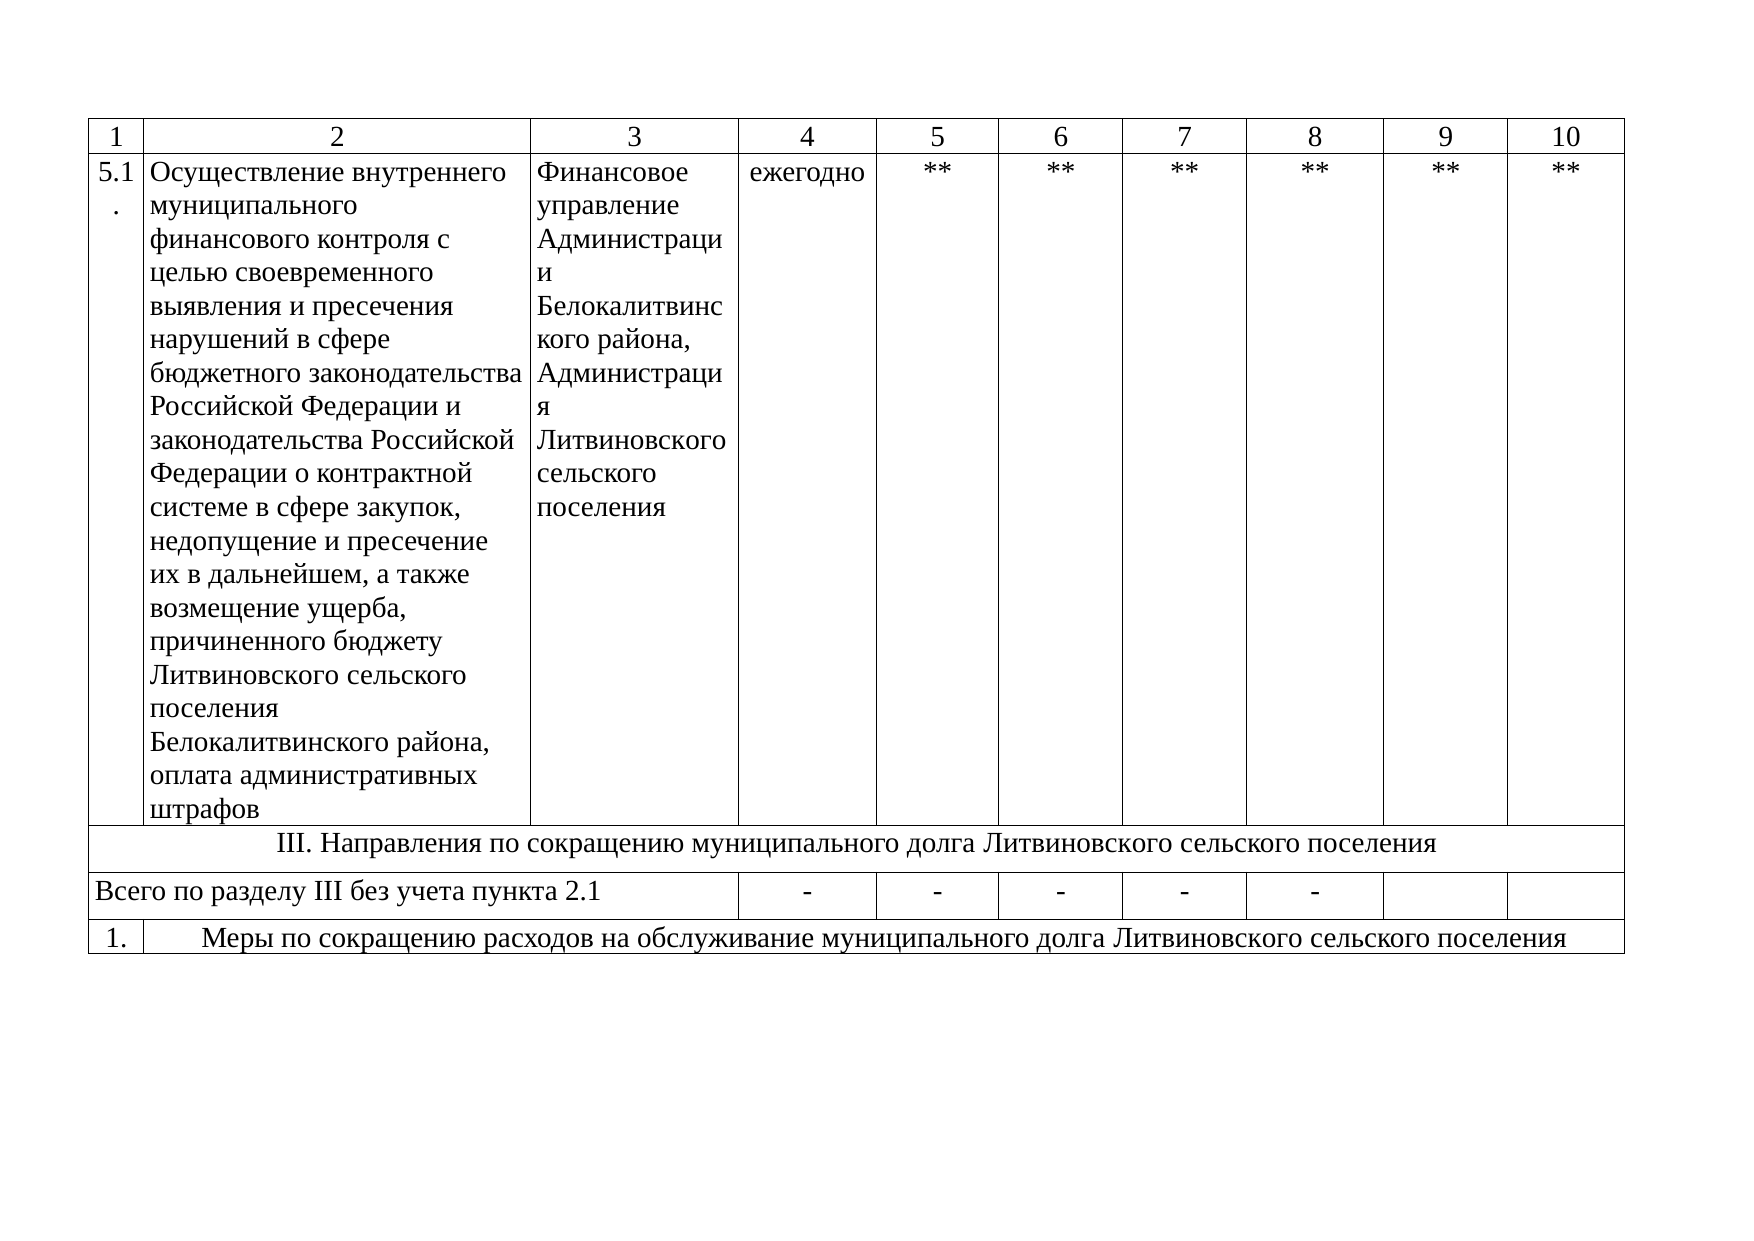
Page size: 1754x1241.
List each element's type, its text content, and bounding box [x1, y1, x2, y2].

table_cell Всего по разделу III без учета пункта 2.1 [89, 873, 738, 919]
table_cell - [877, 873, 998, 919]
table_cell ** [1384, 154, 1507, 824]
table_cell 1. [89, 920, 143, 953]
table_header 1 [89, 119, 143, 153]
table_header 8 [1247, 119, 1383, 153]
table_cell ** [1508, 154, 1624, 824]
table_cell - [739, 873, 876, 919]
table_cell - [1247, 873, 1383, 919]
table_cell [1508, 873, 1624, 919]
table_cell - [1123, 873, 1246, 919]
table_cell Меры по сокращению расходов на обслуживание муниципального долга Литвиновского сельского поселения [144, 920, 1624, 953]
table_cell III. Направления по сокращению муниципального долга Литвиновского сельского поселения [89, 826, 1624, 872]
table_header 5 [877, 119, 998, 153]
table_cell Осуществление внутреннего муниципального финансового контроля с целью своевременного выявления и пресечения нарушений в сфере бюджетного законодательства Российской Федерации и законодательства Российской Федерации о контрактной системе в сфере закупок, недопущение и пресечение их в дальнейшем, а также возмещение ущерба, причиненного бюджету Литвиновского сельского поселения Белокалитвинского района, оплата административных штрафов [144, 154, 530, 824]
table_header 7 [1123, 119, 1246, 153]
table_cell Финансовое управление Администрации Белокалитвинского района, Администрация Литвиновского сельского поселения [531, 154, 738, 824]
table_header 3 [531, 119, 738, 153]
table_header 9 [1384, 119, 1507, 153]
table_header 6 [999, 119, 1122, 153]
table_header 4 [739, 119, 876, 153]
table_cell ** [1123, 154, 1246, 824]
table_header 2 [144, 119, 530, 153]
table_cell ** [877, 154, 998, 824]
table_cell [1384, 873, 1507, 919]
table_cell ежегодно [739, 154, 876, 824]
table_header 10 [1508, 119, 1624, 153]
table_cell ** [999, 154, 1122, 824]
table_cell ** [1247, 154, 1383, 824]
table_cell 5.1. [89, 154, 143, 824]
table_cell - [999, 873, 1122, 919]
